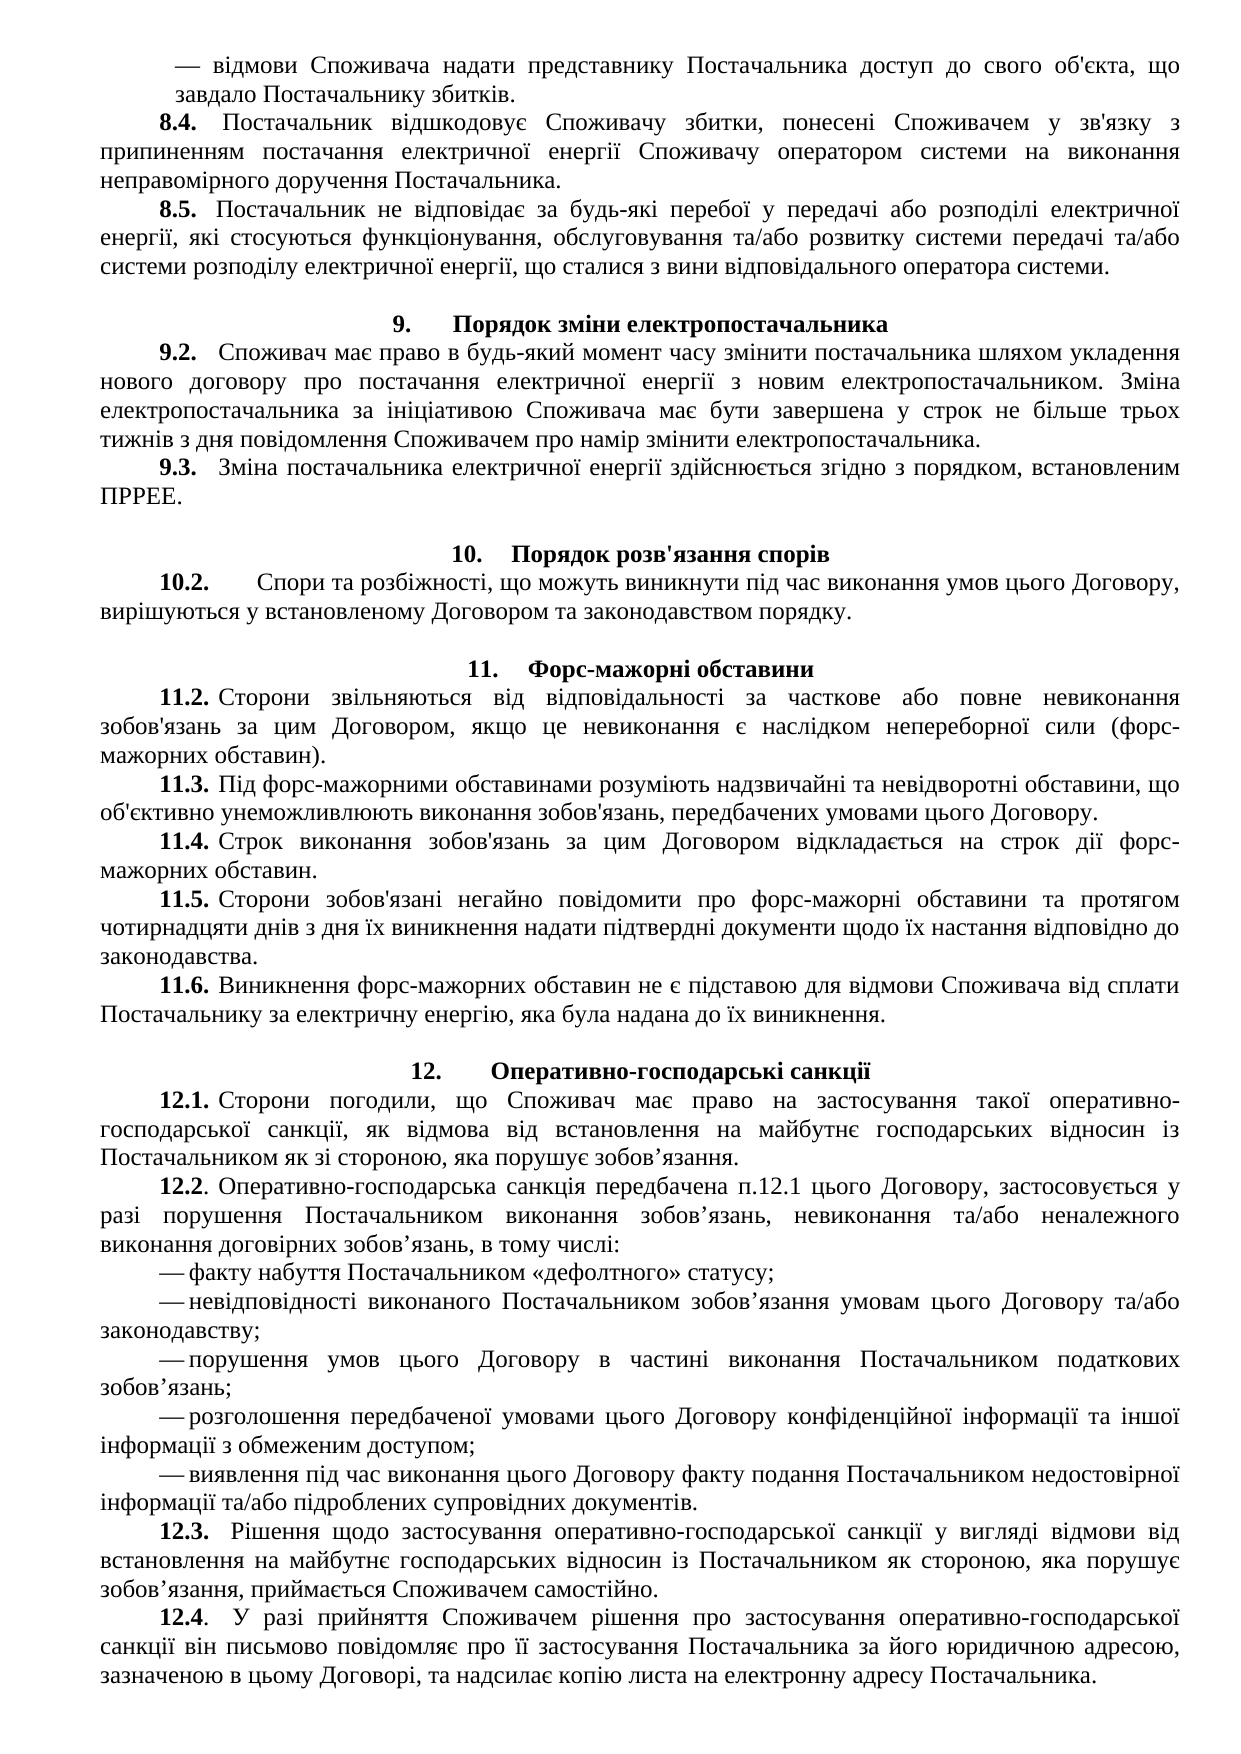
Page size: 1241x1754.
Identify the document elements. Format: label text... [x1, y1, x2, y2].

list Спори та розбіжності, що можуть виникнути під час виконання умов цього Договору, вирішуються у встановленому Договором та законодавством порядку. [100, 567, 1181, 625]
list Споживач має право в будь-який момент часу змінити постачальника шляхом укладення нового договору про постачання електричної енергії з новим електропостачальником. Зміна електропостачальника за ініціативою Споживача має бути завершена у строк не більше трьох тижнів з дня повідомлення Споживачем про намір змінити електропостачальника. [100, 337, 1181, 452]
text 12.3. Рішення щодо застосування оперативно-господарської санкції у вигляді відмови від встановлення на майбутнє господарських відносин із Постачальником як стороною, яка порушує зобов’язання, приймається Споживачем самостійно. [100, 1516, 1181, 1602]
text — розголошення передбаченої умовами цього Договору конфіденційної інформації та іншої інформації з обмеженим доступом; [100, 1401, 1181, 1459]
subtitle Форс-мажорні обставини [100, 654, 1181, 682]
subtitle Порядок зміни електропостачальника [100, 309, 1181, 337]
text — відмови Споживача надати представнику Постачальника доступ до свого об'єкта, що завдало Постачальнику збитків. [175, 50, 1181, 107]
list Постачальник не відповідає за будь-які перебої у передачі або розподілі електричної енергії, які стосуються функціонування, обслуговування та/або розвитку системи передачі та/або системи розподілу електричної енергії, що сталися з вини відповідального оператора системи. [100, 194, 1181, 280]
text 12. Оперативно-господарські санкції [100, 1056, 1181, 1085]
list Під форс-мажорними обставинами розуміють надзвичайні та невідворотні обставини, що об'єктивно унеможливлюють виконання зобов'язань, передбачених умовами цього Договору. [100, 769, 1181, 826]
list Строк виконання зобов'язань за цим Договором відкладається на строк дії форс-мажорних обставин. [100, 826, 1181, 884]
text — виявлення під час виконання цього Договору факту подання Постачальником недостовірної інформації та/або підроблених супровідних документів. [100, 1459, 1181, 1516]
list Зміна постачальника електричної енергії здійснюється згідно з порядком, встановленим ПРРЕЕ. [100, 452, 1181, 510]
text — невідповідності виконаного Постачальником зобов’язання умовам цього Договору та/або законодавству; [100, 1286, 1181, 1344]
text 12.1. Сторони погодили, що Споживач має право на застосування такої оперативно-господарської санкції, як відмова від встановлення на майбутнє господарських відносин із Постачальником як зі стороною, яка порушує зобов’язання. [100, 1085, 1181, 1171]
list Сторони зобов'язані негайно повідомити про форс-мажорні обставини та протягом чотирнадцяти днів з дня їх виникнення надати підтвердні документи щодо їх настання відповідно до законодавства. [100, 884, 1181, 970]
text 12.4. У разі прийняття Споживачем рішення про застосування оперативно-господарської санкції він письмово повідомляє про її застосування Постачальника за його юридичною адресою, зазначеною в цьому Договорі, та надсилає копію листа на електронну адресу Постачальника. [100, 1602, 1181, 1689]
subtitle Порядок розв'язання спорів [100, 539, 1181, 567]
list Постачальник відшкодовує Споживачу збитки, понесені Споживачем у зв'язку з припиненням постачання електричної енергії Споживачу оператором системи на виконання неправомірного доручення Постачальника. [100, 107, 1181, 194]
text 12.2. Оперативно-господарська санкція передбачена п.12.1 цього Договору, застосовується у разі порушення Постачальником виконання зобов’язань, невиконання та/або неналежного виконання договірних зобов’язань, в тому числі: [100, 1171, 1181, 1257]
text — порушення умов цього Договору в частині виконання Постачальником податкових зобов’язань; [100, 1344, 1181, 1401]
list Виникнення форс-мажорних обставин не є підставою для відмови Споживача від сплати Постачальнику за електричну енергію, яка була надана до їх виникнення. [100, 970, 1181, 1027]
list Сторони звільняються від відповідальності за часткове або повне невиконання зобов'язань за цим Договором, якщо це невиконання є наслідком непереборної сили (форс-мажорних обставин). [100, 682, 1181, 769]
text — факту набуття Постачальником «дефолтного» статусу; [100, 1257, 1181, 1286]
